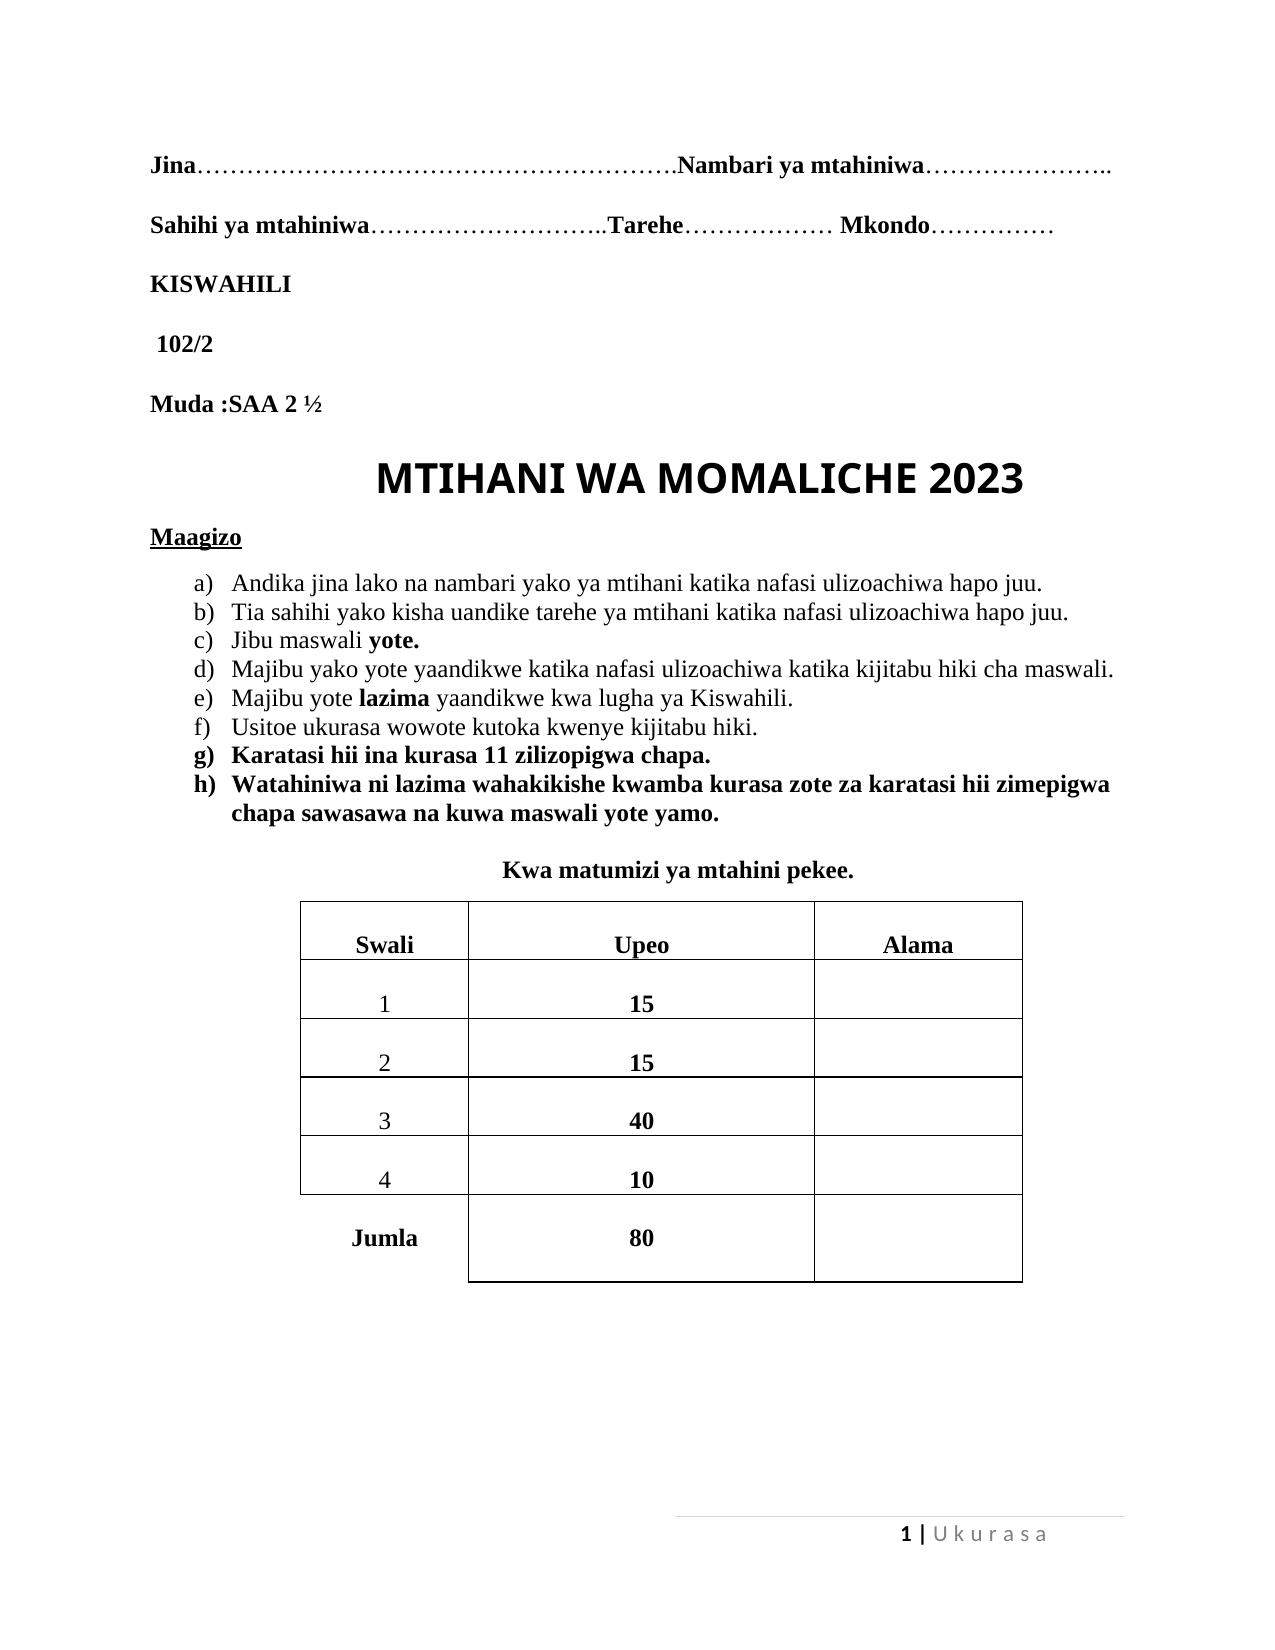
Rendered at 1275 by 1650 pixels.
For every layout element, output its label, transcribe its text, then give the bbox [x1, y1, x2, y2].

text KISWAHILI [150, 269, 1125, 298]
table_cell [815, 1195, 1022, 1281]
list Kwa matumizi ya mtahini pekee. [231, 855, 1125, 884]
table_cell [815, 1078, 1022, 1135]
table_header Swali [301, 902, 468, 959]
table_cell [815, 960, 1022, 1018]
list Majibu yako yote yaandikwe katika nafasi ulizoachiwa katika kijitabu hiki cha maswali. [194, 654, 1125, 683]
table_cell 15 [469, 1019, 814, 1076]
table_header Alama [815, 902, 1022, 959]
list Tia sahihi yako kisha uandike tarehe ya mtihani katika nafasi ulizoachiwa hapo juu. [194, 597, 1125, 625]
table_cell 1 [301, 960, 468, 1018]
table_cell 15 [469, 960, 814, 1018]
table_cell 40 [469, 1078, 814, 1135]
table_cell 3 [301, 1078, 468, 1135]
list Karatasi hii ina kurasa 11 zilizopigwa chapa. [194, 740, 1125, 769]
text Maagizo [150, 522, 1125, 551]
table_cell [815, 1019, 1022, 1076]
table_cell 2 [301, 1019, 468, 1076]
text Jina………………………………………………….Nambari ya mtahiniwa………………….. [150, 150, 1125, 179]
table_cell 4 [301, 1136, 468, 1193]
table_header Upeo [469, 902, 814, 959]
text Sahihi ya mtahiniwa………………………..Tarehe……………… Mkondo…………… [150, 210, 1125, 238]
list Usitoe ukurasa wowote kutoka kwenye kijitabu hiki. [194, 712, 1125, 740]
text Muda :SAA 2 ½ [150, 389, 1125, 418]
list Majibu yote lazima yaandikwe kwa lugha ya Kiswahili. [194, 683, 1125, 712]
table_cell [815, 1136, 1022, 1193]
table_cell Jumla [300, 1195, 468, 1281]
text MTIHANI WA MOMALICHE 2023 [300, 449, 1125, 506]
list Andika jina lako na nambari yako ya mtihani katika nafasi ulizoachiwa hapo juu. [194, 568, 1125, 597]
text 102/2 [150, 329, 1125, 358]
list Watahiniwa ni lazima wahakikishe kwamba kurasa zote za karatasi hii zimepigwa chapa sawasawa na kuwa maswali yote yamo. [194, 769, 1125, 827]
table_cell 80 [469, 1195, 814, 1281]
table_cell 10 [469, 1136, 814, 1193]
list Jibu maswali yote. [194, 625, 1125, 654]
